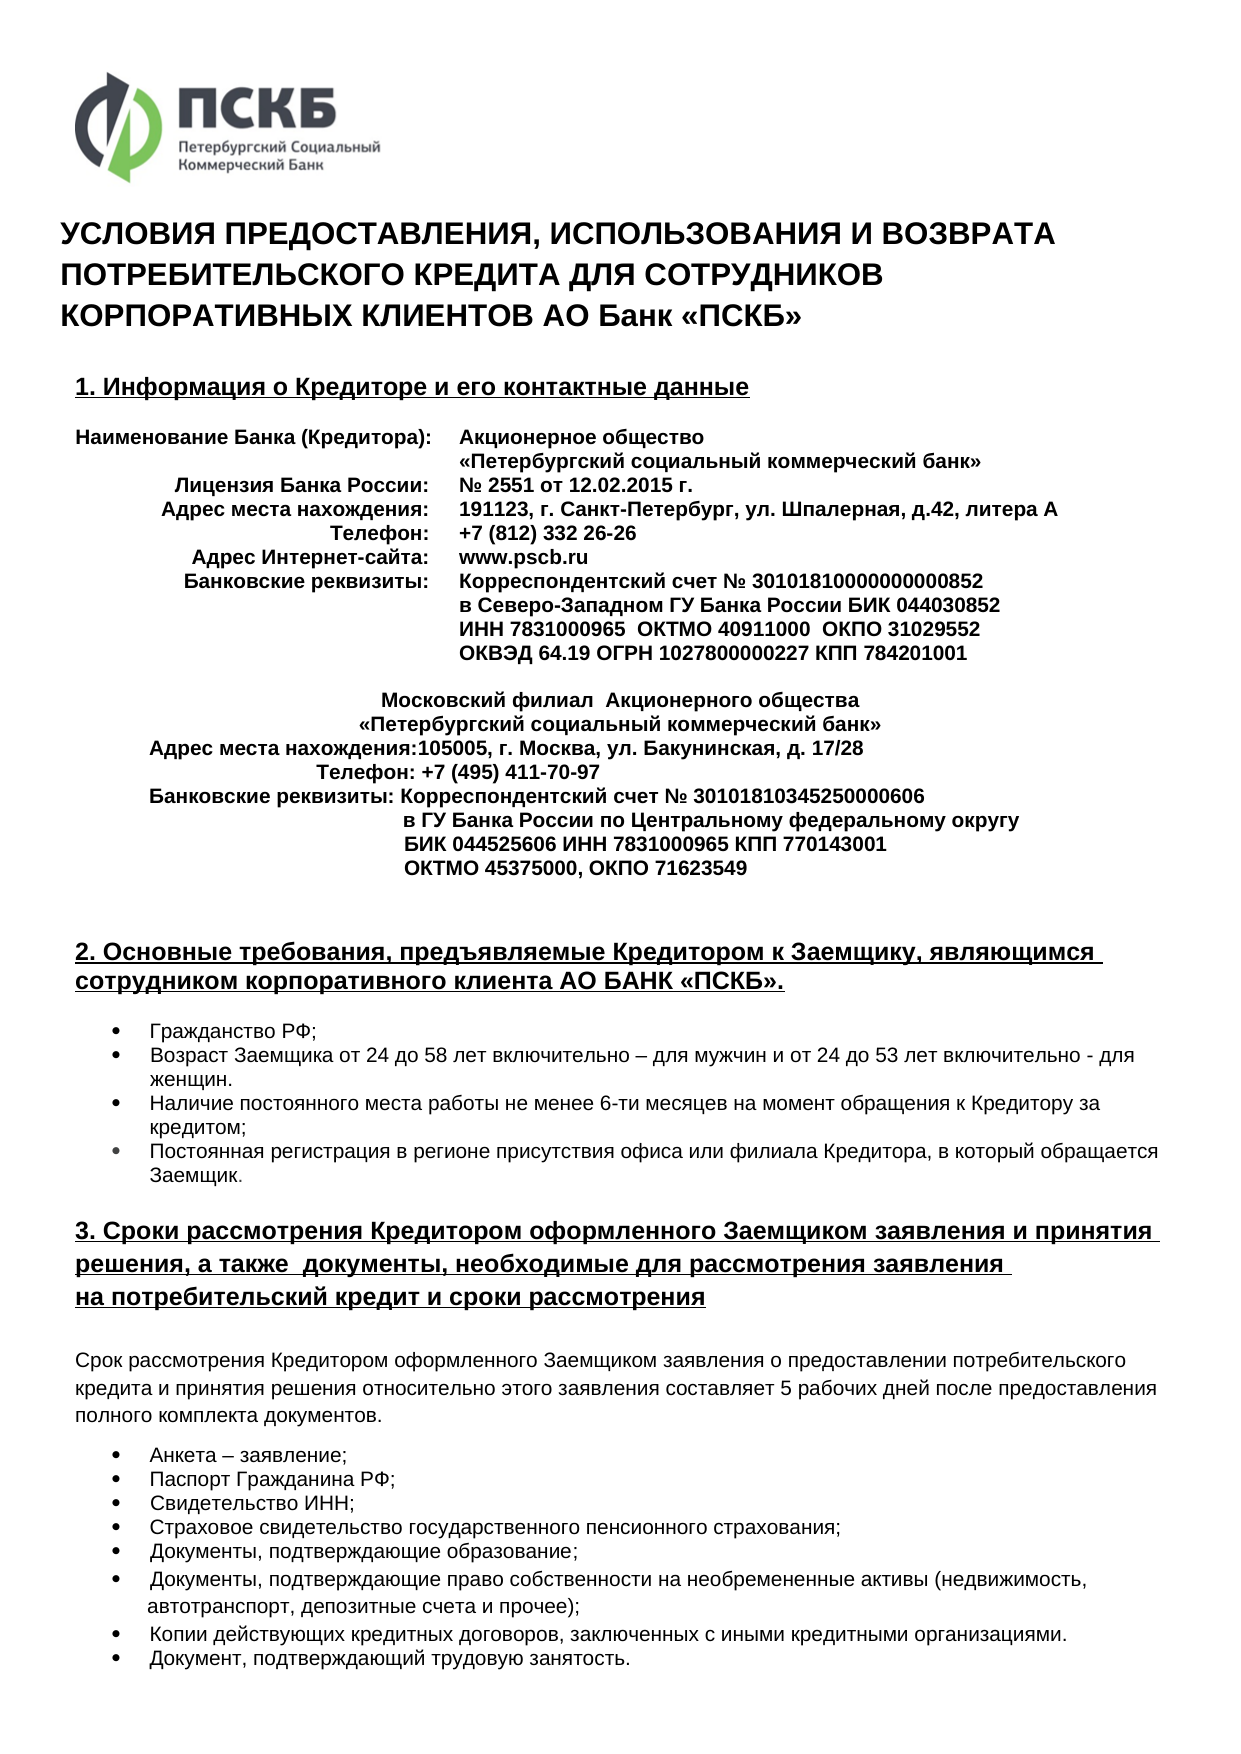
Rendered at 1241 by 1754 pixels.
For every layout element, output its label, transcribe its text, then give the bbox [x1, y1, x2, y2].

text Наименование Банка (Кредитора): Акционерное общество «Петербургский социальный коммерческий банк» [75, 425, 1165, 473]
list Свидетельство ИНН; [112, 1491, 1165, 1515]
text ОКВЭД 64.19 ОГРН 1027800000227 КПП 784201001 [75, 640, 1165, 664]
text Адрес Интернет-сайта: www.pscb.ru [75, 544, 1165, 568]
list Паспорт Гражданина РФ; [112, 1467, 1165, 1491]
text Срок рассмотрения Кредитором оформленного Заемщиком заявления о предоставлении потребительского кредита и принятия решения относительно этого заявления составляет 5 рабочих дней после предоставления полного комплекта документов. [75, 1348, 1165, 1427]
text автотранспорт, депозитные счета и прочее); [112, 1594, 1165, 1618]
text Банковские реквизиты: Корреспондентский счет № 30101810000000000852 в Северо-Западном ГУ Банка России БИК 044030852 ИНН 7831000965 ОКТМО 40911000 ОКПО 31029552 [75, 568, 1165, 640]
text Адрес места нахождения: 191123, г. Санкт-Петербург, ул. Шпалерная, д.42, литера А [75, 497, 1165, 521]
text БИК 044525606 ИНН 7831000965 КПП 770143001 [75, 832, 1165, 856]
text 1. Информация о Кредиторе и его контактные данные [75, 372, 1165, 401]
text Телефон: +7 (812) 332 26-26 [75, 521, 1165, 544]
list Возраст Заемщика от 24 до 58 лет включительно – для мужчин и от 24 до 53 лет включительно - для женщин. [112, 1043, 1165, 1091]
list Наличие постоянного места работы не менее 6-ти месяцев на момент обращения к Кредитору за кредитом; [112, 1091, 1165, 1139]
text Адрес места нахождения: 105005, г. Москва, ул. Бакунинская, д. 17/28 [75, 736, 1165, 760]
text УСЛОВИЯ ПРЕДОСТАВЛЕНИЯ, ИСПОЛЬЗОВАНИЯ И ВОЗВРАТА ПОТРЕБИТЕЛЬСКОГО КРЕДИТА ДЛЯ СОТРУДНИКОВ КОРПОРАТИВНЫХ КЛИЕНТОВ АО Банк «ПСКБ» [60, 215, 1165, 333]
list Гражданство РФ; [112, 1019, 1165, 1043]
picture [75, 44, 1049, 211]
text Лицензия Банка России: № 2551 от 12.02.2015 г. [75, 473, 1165, 497]
list Документы, подтверждающие право собственности на необремененные активы (недвижимость, [112, 1567, 1165, 1591]
list Копии действующих кредитных договоров, заключенных с иными кредитными организациями. [112, 1622, 1165, 1646]
list Документы, подтверждающие образование; [112, 1539, 1165, 1563]
list Страховое свидетельство государственного пенсионного страхования; [112, 1515, 1165, 1539]
list Документ, подтверждающий трудовую занятость. [112, 1646, 1165, 1670]
list Анкета – заявление; [112, 1443, 1165, 1467]
text ОКТМО 45375000, ОКПО 71623549 [75, 856, 1165, 880]
text 3. Сроки рассмотрения Кредитором оформленного Заемщиком заявления и принятия решения, а также документы, необходимые для рассмотрения заявления на потребительский кредит и сроки рассмотрения [75, 1216, 1165, 1311]
text Московский филиал Акционерного общества «Петербургский социальный коммерческий банк» [75, 688, 1165, 736]
text Телефон: +7 (495) 411-70-97 [75, 760, 1165, 784]
list Постоянная регистрация в регионе присутствия офиса или филиала Кредитора, в который обращается Заемщик. [112, 1139, 1165, 1187]
text Банковские реквизиты: Корреспондентский счет № 30101810345250000606 [149, 784, 1165, 808]
text 2. Основные требования, предъявляемые Кредитором к Заемщику, являющимся сотрудником корпоративного клиента АО БАНК «ПСКБ». [75, 937, 1165, 995]
text в ГУ Банка России по Центральному федеральному округу [149, 808, 1165, 832]
